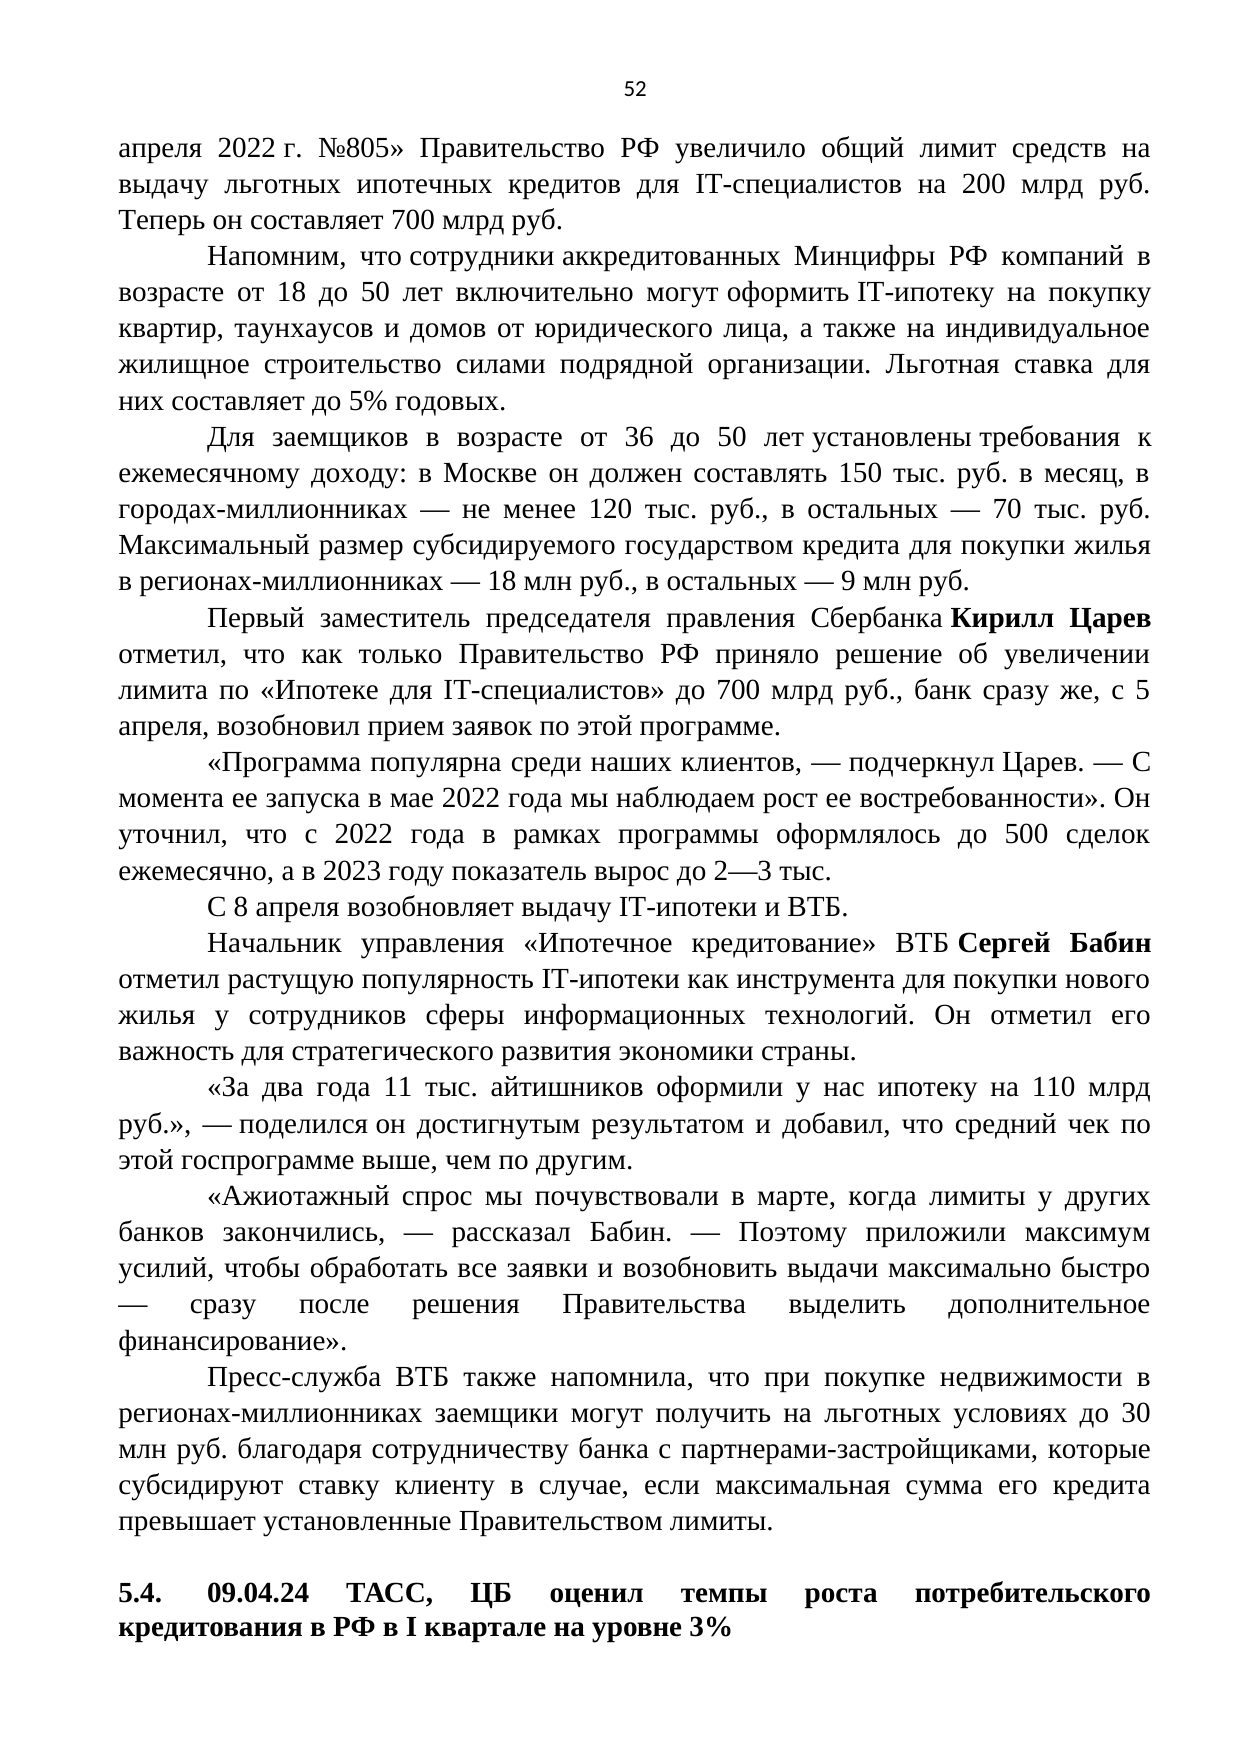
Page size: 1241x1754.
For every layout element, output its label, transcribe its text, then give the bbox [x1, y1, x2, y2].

text Начальник управления «Ипотечное кредитование» ВТБ Сергей Бабин отметил растущую популярность IT-ипотеки как инструмента для покупки нового жилья у сотрудников сферы информационных технологий. Он отметил его важность для стратегического развития экономики страны. [118, 925, 1152, 1067]
text С 8 апреля возобновляет выдачу IT-ипотеки и ВТБ. [118, 889, 1152, 922]
subtitle 09.04.24 ТАСС, ЦБ оценил темпы роста потребительского кредитования в РФ в I квартале на уровне 3% [118, 1576, 1152, 1643]
text «Ажиотажный спрос мы почувствовали в марте, когда лимиты у других банков закончились, — рассказал Бабин. — Поэтому приложили максимум усилий, чтобы обработать все заявки и возобновить выдачи максимально быстро — сразу после решения Правительства выделить дополнительное финансирование». [118, 1178, 1152, 1356]
text Для заемщиков в возрасте от 36 до 50 лет установлены требования к ежемесячному доходу: в Москве он должен составлять 150 тыс. руб. в месяц, в городах-миллионниках — не менее 120 тыс. руб., в остальных — 70 тыс. руб. Максимальный размер субсидируемого государством кредита для покупки жилья в регионах-миллионниках — 18 млн руб., в остальных — 9 млн руб. [118, 419, 1152, 597]
text Первый заместитель председателя правления Сбербанка Кирилл Царев отметил, что как только Правительство РФ приняло решение об увеличении лимита по «Ипотеке для IT-специалистов» до 700 млрд руб., банк сразу же, с 5 апреля, возобновил прием заявок по этой программе. [118, 600, 1152, 742]
text «За два года 11 тыс. айтишников оформили у нас ипотеку на 110 млрд руб.», — поделился он достигнутым результатом и добавил, что средний чек по этой госпрограмме выше, чем по другим. [118, 1069, 1152, 1175]
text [118, 130, 1152, 236]
text Напомним, что сотрудники аккредитованных Минцифры РФ компаний в возрасте от 18 до 50 лет включительно могут оформить IT-ипотеку на покупку квартир, таунхаусов и домов от юридического лица, а также на индивидуальное жилищное строительство силами подрядной организации. Льготная ставка для них составляет до 5% годовых. [118, 238, 1152, 416]
text «Программа популярна среди наших клиентов, — подчеркнул Царев. — С момента ее запуска в мае 2022 года мы наблюдаем рост ее востребованности». Он уточнил, что с 2022 года в рамках программы оформлялось до 500 сделок ежемесячно, а в 2023 году показатель вырос до 2—3 тыс. [118, 744, 1152, 886]
text Пресс-служба ВТБ также напомнила, что при покупке недвижимости в регионах-миллионниках заемщики могут получить на льготных условиях до 30 млн руб. благодаря сотрудничеству банка с партнерами-застройщиками, которые субсидируют ставку клиенту в случае, если максимальная сумма его кредита превышает установленные Правительством лимиты. [118, 1359, 1152, 1537]
